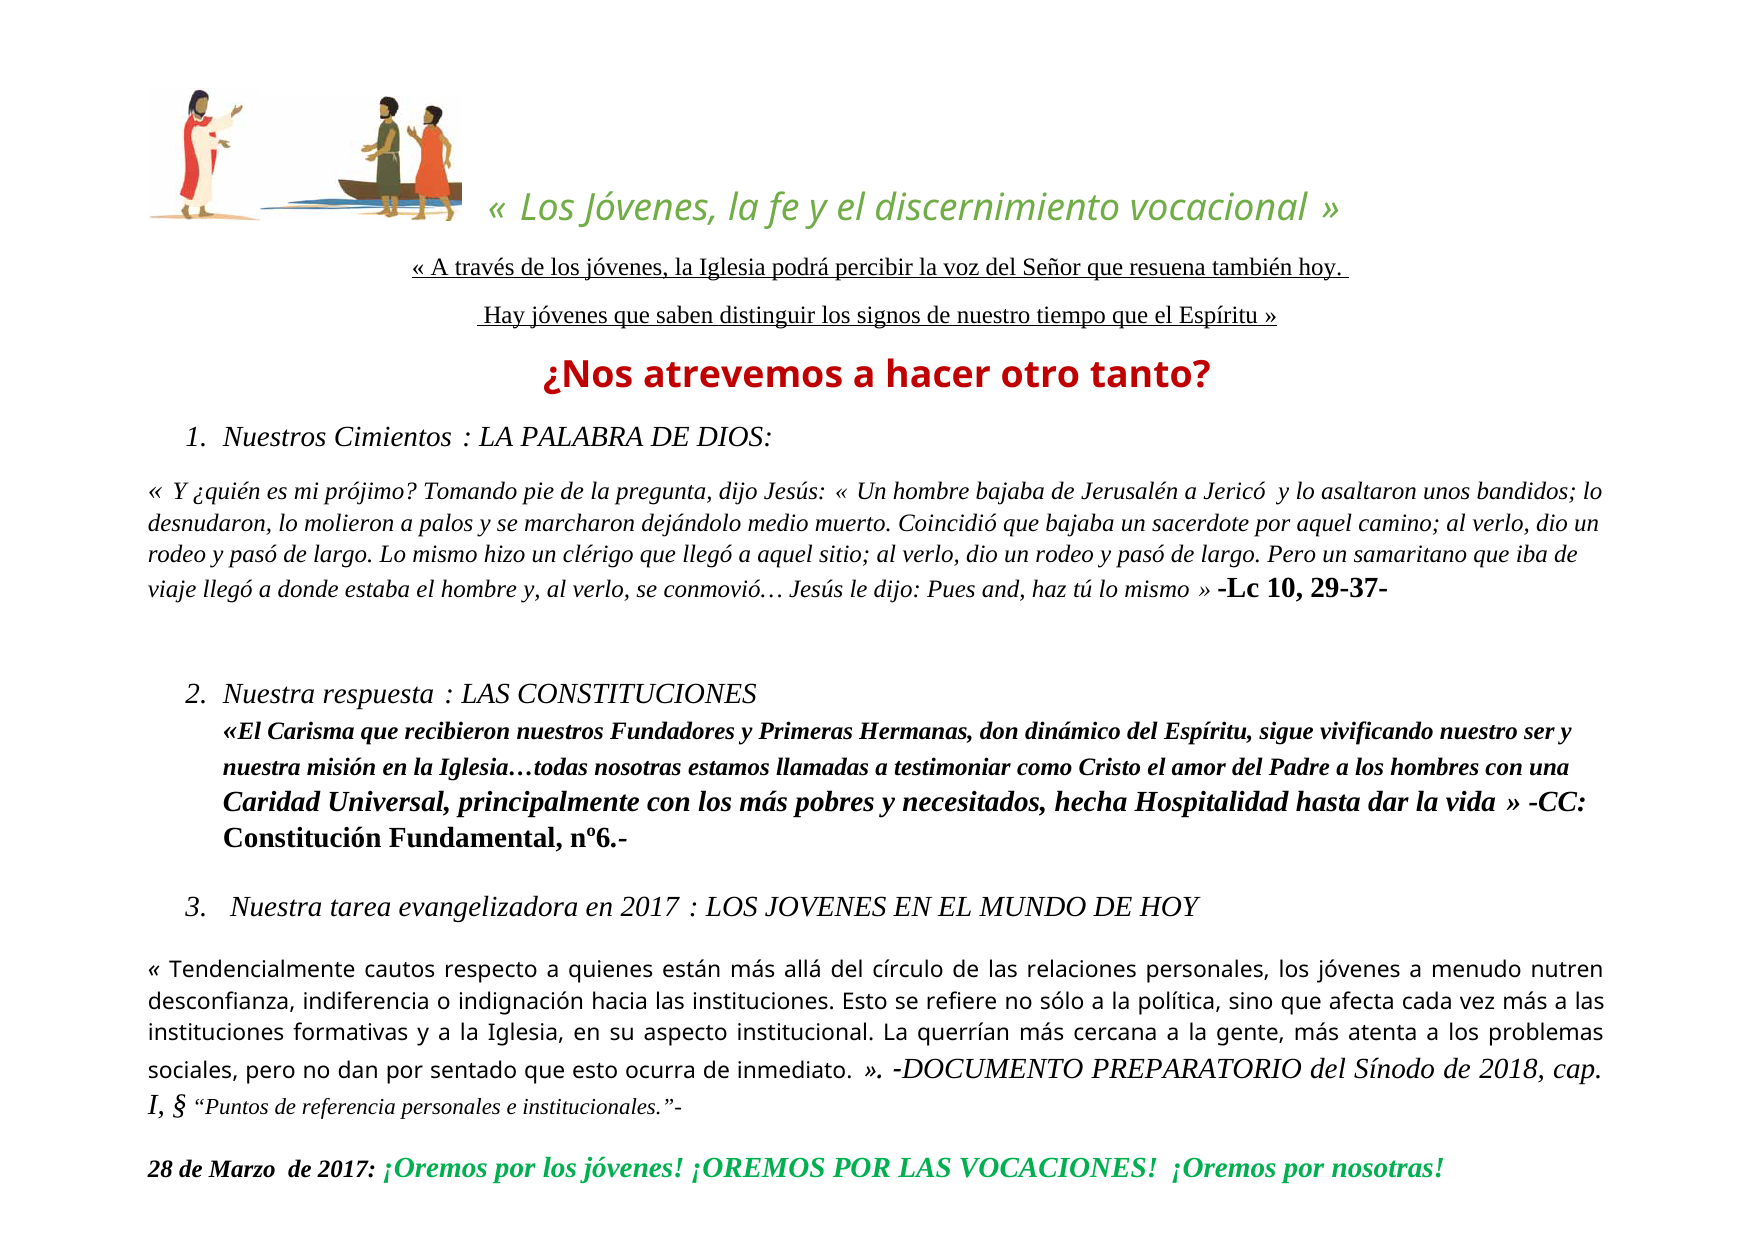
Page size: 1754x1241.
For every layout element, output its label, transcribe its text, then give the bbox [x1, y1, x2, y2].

text « Y ¿quién es mi prójimo? Tomando pie de la pregunta, dijo Jesús: « Un hombre bajaba de Jerusalén a Jericó y lo asaltaron unos bandidos; lo desnudaron, lo molieron a palos y se marcharon dejándolo medio muerto. Coincidió que bajaba un sacerdote por aquel camino; al verlo, dio un rodeo y pasó de largo. Lo mismo hizo un clérigo que llegó a aquel sitio; al verlo, dio un rodeo y pasó de largo. Pero un samaritano que iba de viaje llegó a donde estaba el hombre y, al verlo, se conmovió… Jesús le dijo: Pues and, haz tú lo mismo » -Lc 10, 29-37- [148, 472, 1606, 604]
text 28 de Marzo de 2017: ¡Oremos por los jóvenes! ¡OREMOS POR LAS VOCACIONES! ¡Oremos por nosotras! [148, 1150, 1606, 1183]
text Hay jóvenes que saben distinguir los signos de nuestro tiempo que el Espíritu » [148, 300, 1606, 328]
text « Los Jóvenes, la fe y el discernimiento vocacional » [148, 89, 1606, 231]
text « A través de los jóvenes, la Iglesia podrá percibir la voz del Señor que resuena también hoy. [148, 252, 1606, 281]
text « Tendencialmente cautos respecto a quienes están más allá del círculo de las relaciones personales, los jóvenes a menudo nutren desconfianza, indiferencia o indignación hacia las instituciones. Esto se refiere no sólo a la política, sino que afecta cada vez más a las instituciones formativas y a la Iglesia, en su aspecto institucional. La querrían más cercana a la gente, más atenta a los problemas sociales, pero no dan por sentado que esto ocurra de inmediato. ». -DOCUMENTO PREPARATORIO del Sínodo de 2018, cap. I, § “Puntos de referencia personales e institucionales.”- [148, 951, 1606, 1121]
list Nuestros Cimientos : LA PALABRA DE DIOS: [185, 419, 1606, 453]
list «El Carisma que recibieron nuestros Fundadores y Primeras Hermanas, don dinámico del Espíritu, sigue vivificando nuestro ser y nuestra misión en la Iglesia…todas nosotras estamos llamadas a testimoniar como Cristo el amor del Padre a los hombres con una Caridad Universal, principalmente con los más pobres y necesitados, hecha Hospitalidad hasta dar la vida » -CC: Constitución Fundamental, nº6.- [223, 712, 1606, 854]
text ¿Nos atrevemos a hacer otro tanto? [148, 347, 1606, 398]
list Nuestra respuesta : LAS CONSTITUCIONES [185, 676, 1606, 709]
list Nuestra tarea evangelizadora en 2017 : LOS JOVENES EN EL MUNDO DE HOY [185, 893, 1606, 922]
